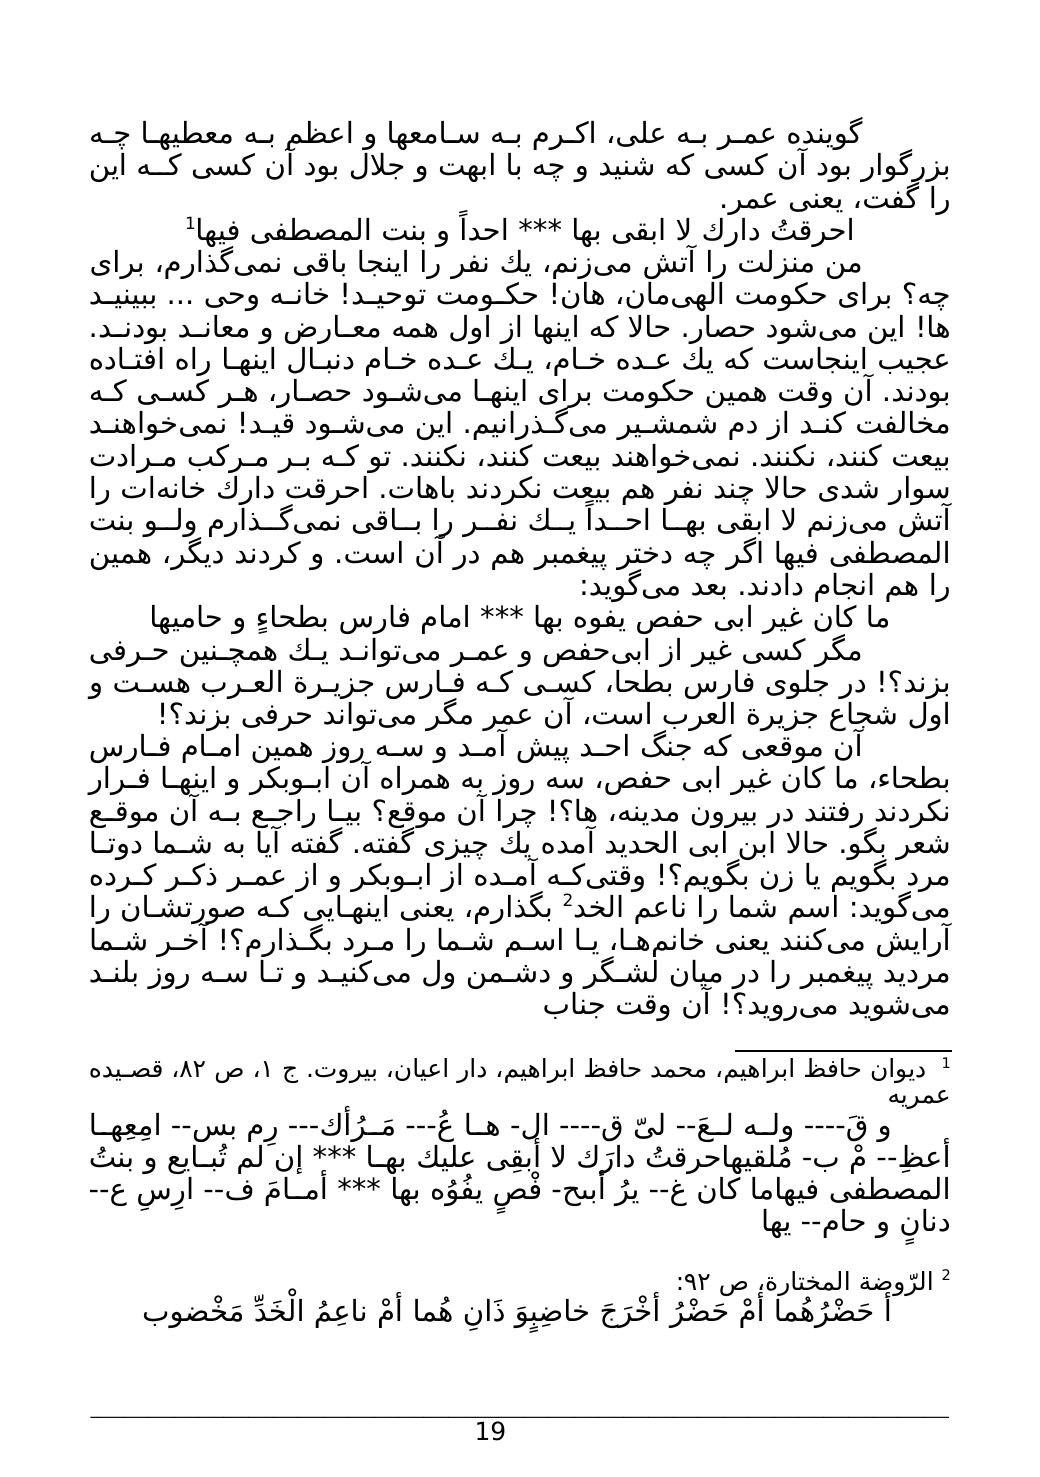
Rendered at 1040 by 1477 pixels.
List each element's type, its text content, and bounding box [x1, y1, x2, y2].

text احرقتُ دارك لا ابقی بها *** احداً و بنت المصطفی فیها [89, 215, 951, 247]
text آن موقعی كه جنگ احد پیش آمد و سه روز همین امام فارس بطحاء، ما كان غیر ابی حفص، سه روز به همراه آن ابوبكر و اینها فرار نكردند رفتند در بیرون مدینه، ها؟! چرا آن موقع؟ بیا راجع به آن موقع شعر بگو. حالا ابن ابی الحدید آمده یك چیزی گفته. گفته آیا به شما دوتا مرد بگویم یا زن بگویم؟! وقتی‌كه آمده از ابوبكر و از عمر ذكر كرده می‌گوید: اسم شما را ناعم الخد بگذارم، یعنی اینهایی كه صورتشان را آرایش می‌كنند یعنی خانم‌ها، یا اسم شما را مرد بگذارم؟! آخر شما مردید پیغمبر را در میان لشگر و دشمن ول می‌كنید و تا سه روز بلند می‌شوید می‌روید؟! آن وقت جناب‌ [89, 731, 951, 1022]
text مگر كسی غیر از ابی‌حفص و عمر می‌تواند یك همچنین حرفی بزند؟! در جلوی فارس بطحا، كسی كه فارس جزیرة العرب هست و اول شجاع جزیرة العرب است، آن عمر مگر می‌تواند حرفی بزند؟! [89, 634, 951, 731]
text من منزلت را آتش می‌زنم، یك نفر را اینجا باقی نمی‌گذارم، برای چه؟ برای حكومت الهی‌مان، هان! حكومت توحید! خانه وحی ... ببینید ها! این می‌شود حصار. حالا كه اینها از اول همه معارض و معاند بودند. عجیب اینجاست كه یك عده خام، یك عده خام دنبال اینها راه افتاده بودند. آن وقت همین حكومت برای اینها می‌شود حصار، هر كسی كه مخالفت كند از دم شمشیر می‌گذرانیم. این می‌شود قید! نمی‌خواهند بیعت كنند، نكنند. نمی‌خواهند بیعت كنند، نكنند. تو كه بر مركب مرادت سوار شدی حالا چند نفر هم بیعت نكردند باهات. احرقت دارك خانه‌ات را آتش می‌زنم لا ابقی بها احداً یك نفر را باقی نمی‌گذارم ولو بنت المصطفی فیها اگر چه دختر پیغمبر هم در آن است. و كردند دیگر، همین را هم انجام دادند. بعد می‌گوید: [89, 247, 951, 602]
text گوینده عمر به علی، اكرم به سامعها و اعظم به معطیها چه بزرگوار بود آن كسی كه شنید و چه با ابهت و جلال بود آن كسی كه این را گفت، یعنی عمر. [89, 118, 951, 215]
text ما كان غیر ابی حفص یفوه بها *** امام فارس بطحاءٍ و حامیها [89, 602, 951, 634]
